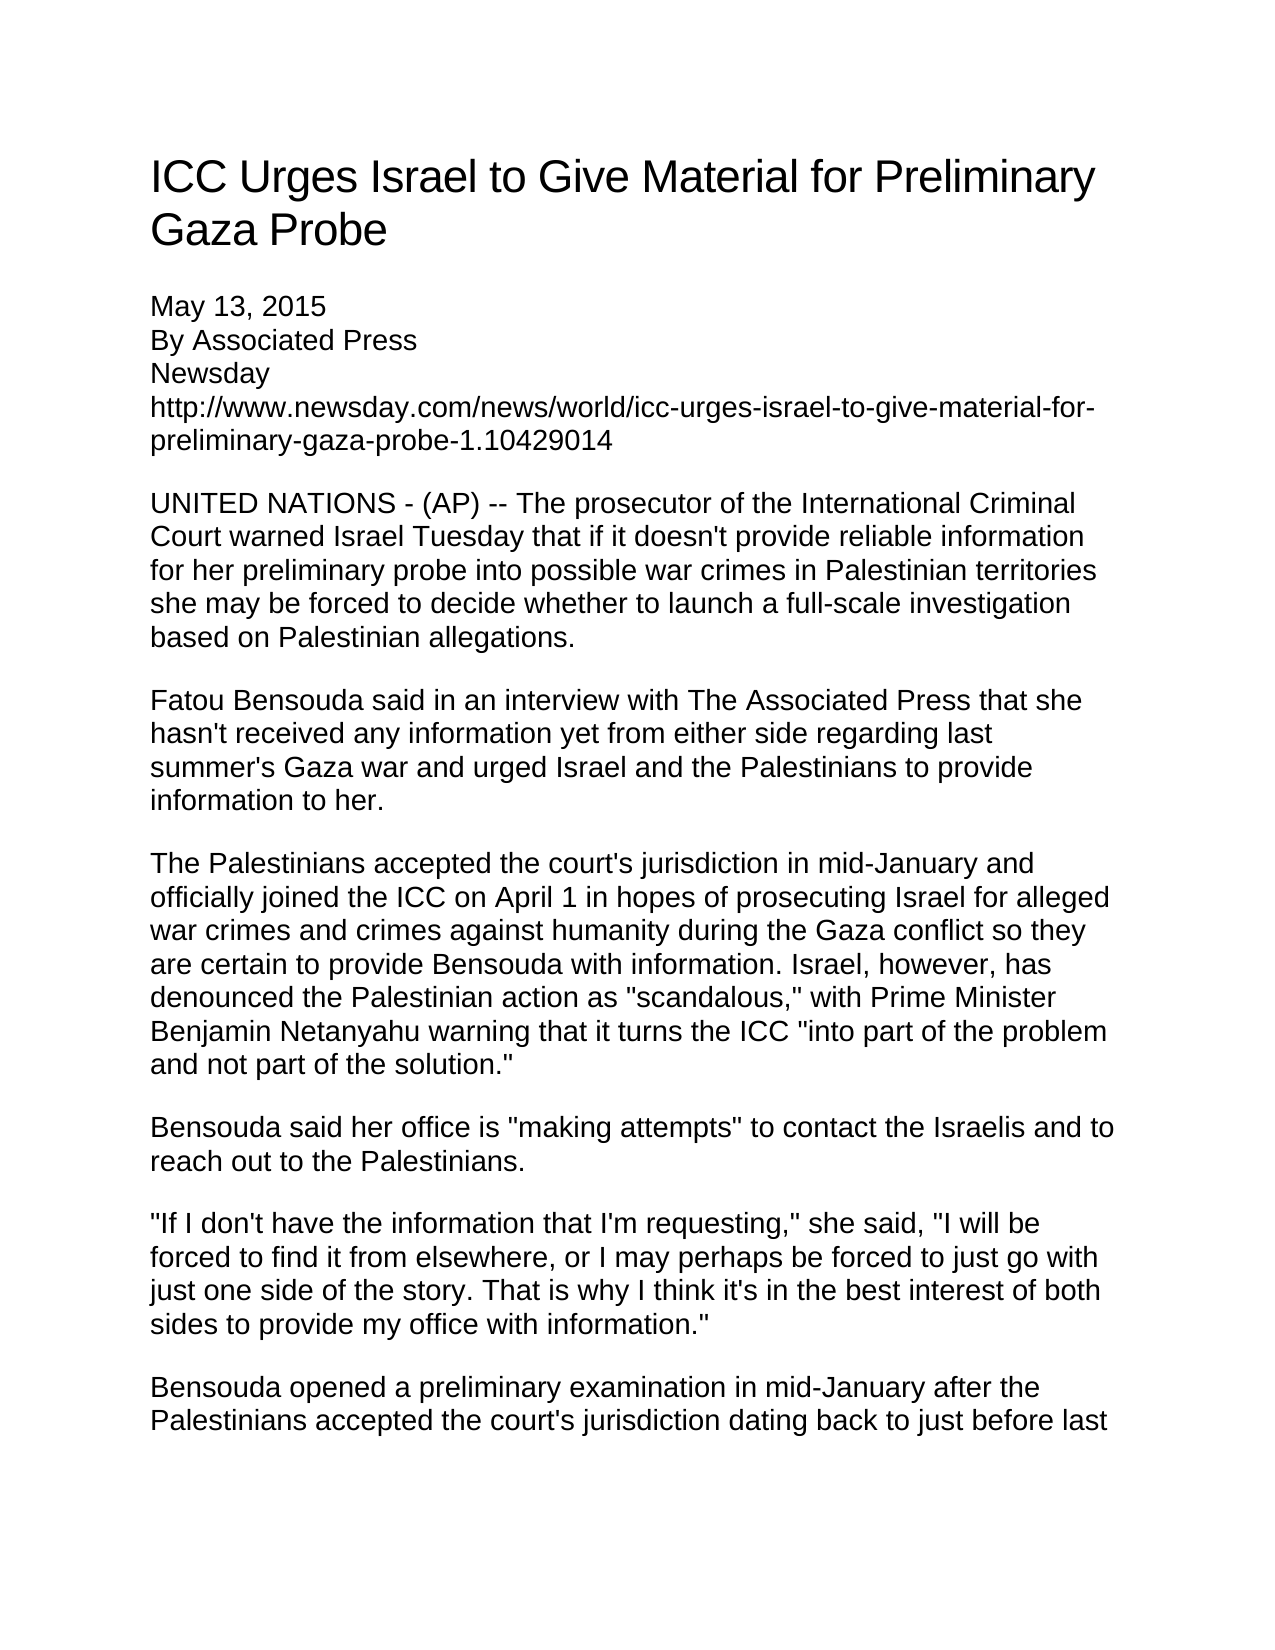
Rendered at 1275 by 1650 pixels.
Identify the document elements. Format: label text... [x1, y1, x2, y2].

text ICC Urges Israel to Give Material for Preliminary Gaza Probe [150, 150, 1125, 255]
text Bensouda said her office is "making attempts" to contact the Israelis and to reach out to the Palestinians. [150, 1110, 1125, 1177]
text The Palestinians accepted the court's jurisdiction in mid-January and officially joined the ICC on April 1 in hopes of prosecuting Israel for alleged war crimes and crimes against humanity during the Gaza conflict so they are certain to provide Bensouda with information. Israel, however, has denounced the Palestinian action as "scandalous," with Prime Minister Benjamin Netanyahu warning that it turns the ICC "into part of the problem and not part of the solution." [150, 846, 1125, 1081]
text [150, 1369, 1125, 1437]
text May 13, 2015 [150, 289, 1125, 322]
text "If I don't have the information that I'm requesting," she said, "I will be forced to find it from elsewhere, or I may perhaps be forced to just go with just one side of the story. That is why I think it's in the best interest of both sides to provide my office with information." [150, 1206, 1125, 1340]
text By Associated Press [150, 322, 1125, 356]
text UNITED NATIONS - (AP) -- The prosecutor of the International Criminal Court warned Israel Tuesday that if it doesn't provide reliable information for her preliminary probe into possible war crimes in Palestinian territories she may be forced to decide whether to launch a full-scale investigation based on Palestinian allegations. [150, 486, 1125, 653]
text Fatou Bensouda said in an interview with The Associated Press that she hasn't received any information yet from either side regarding last summer's Gaza war and urged Israel and the Palestinians to provide information to her. [150, 683, 1125, 817]
text Newsday [150, 356, 1125, 389]
text http://www.newsday.com/news/world/icc-urges-israel-to-give-material-for-preliminary-gaza-probe-1.10429014 [150, 389, 1125, 457]
